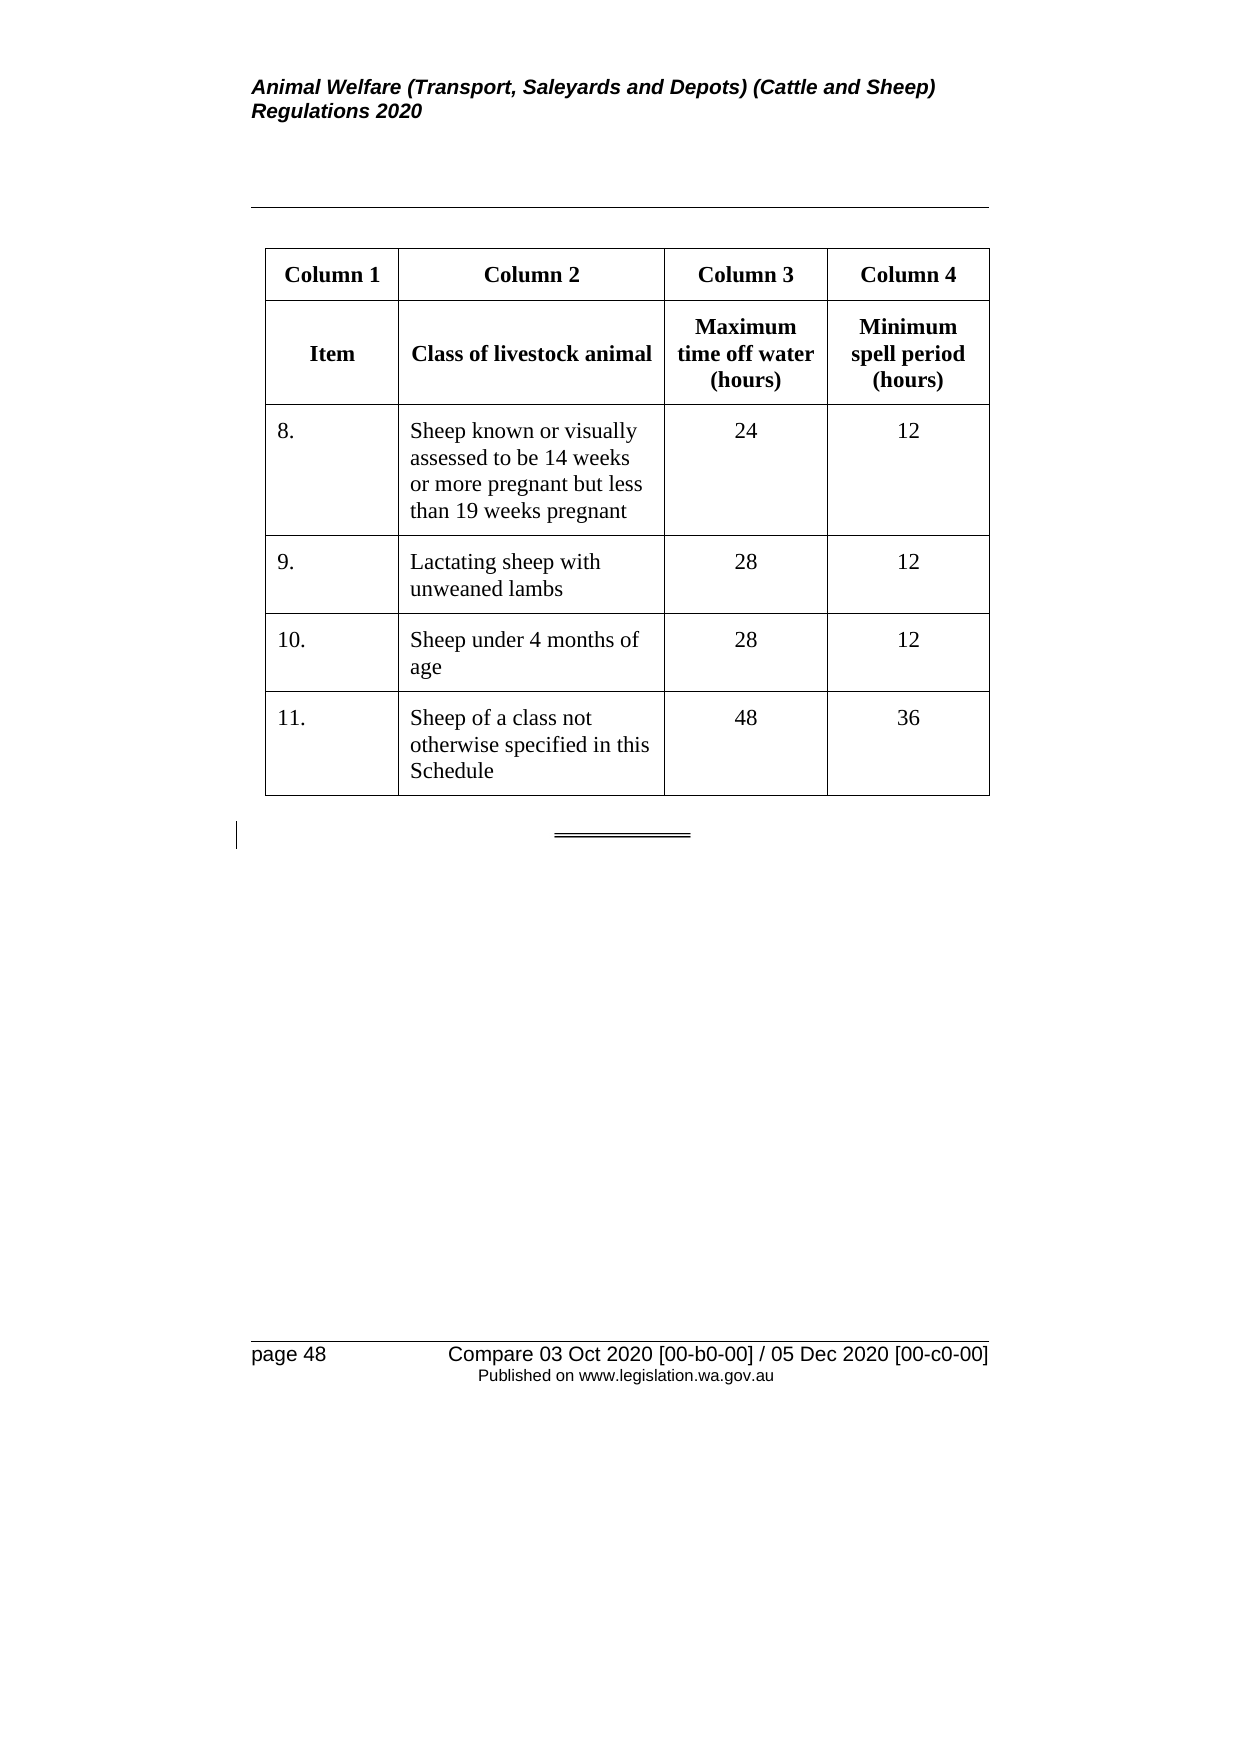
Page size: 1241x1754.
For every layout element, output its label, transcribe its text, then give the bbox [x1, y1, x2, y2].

table_cell 36 [828, 692, 989, 795]
table_cell Sheep known or visually assessed to be 14 weeks or more pregnant but less than 19 weeks pregnant [399, 405, 664, 535]
table_cell 11. [266, 692, 398, 795]
table_cell 48 [665, 692, 827, 795]
table_cell 24 [665, 405, 827, 535]
table_cell 10. [266, 614, 398, 691]
table_cell Maximum time off water (hours) [665, 301, 827, 404]
table_header Column 4 [828, 249, 989, 300]
table_header Column 1 [266, 249, 398, 300]
picture [543, 821, 697, 850]
table_cell 12 [828, 536, 989, 613]
table_cell Item [266, 301, 398, 404]
table_cell Minimum spell period (hours) [828, 301, 989, 404]
table_cell 9. [266, 536, 398, 613]
table_cell 8. [266, 405, 398, 535]
table_cell 12 [828, 614, 989, 691]
table_cell Lactating sheep with unweaned lambs [399, 536, 664, 613]
table_cell 28 [665, 536, 827, 613]
table_cell Sheep under 4 months of age [399, 614, 664, 691]
table_cell 12 [828, 405, 989, 535]
table_cell Sheep of a class not otherwise specified in this Schedule [399, 692, 664, 795]
table_header Column 3 [665, 249, 827, 300]
table_cell 28 [665, 614, 827, 691]
table_header Column 2 [399, 249, 664, 300]
table_cell Class of livestock animal [399, 301, 664, 404]
